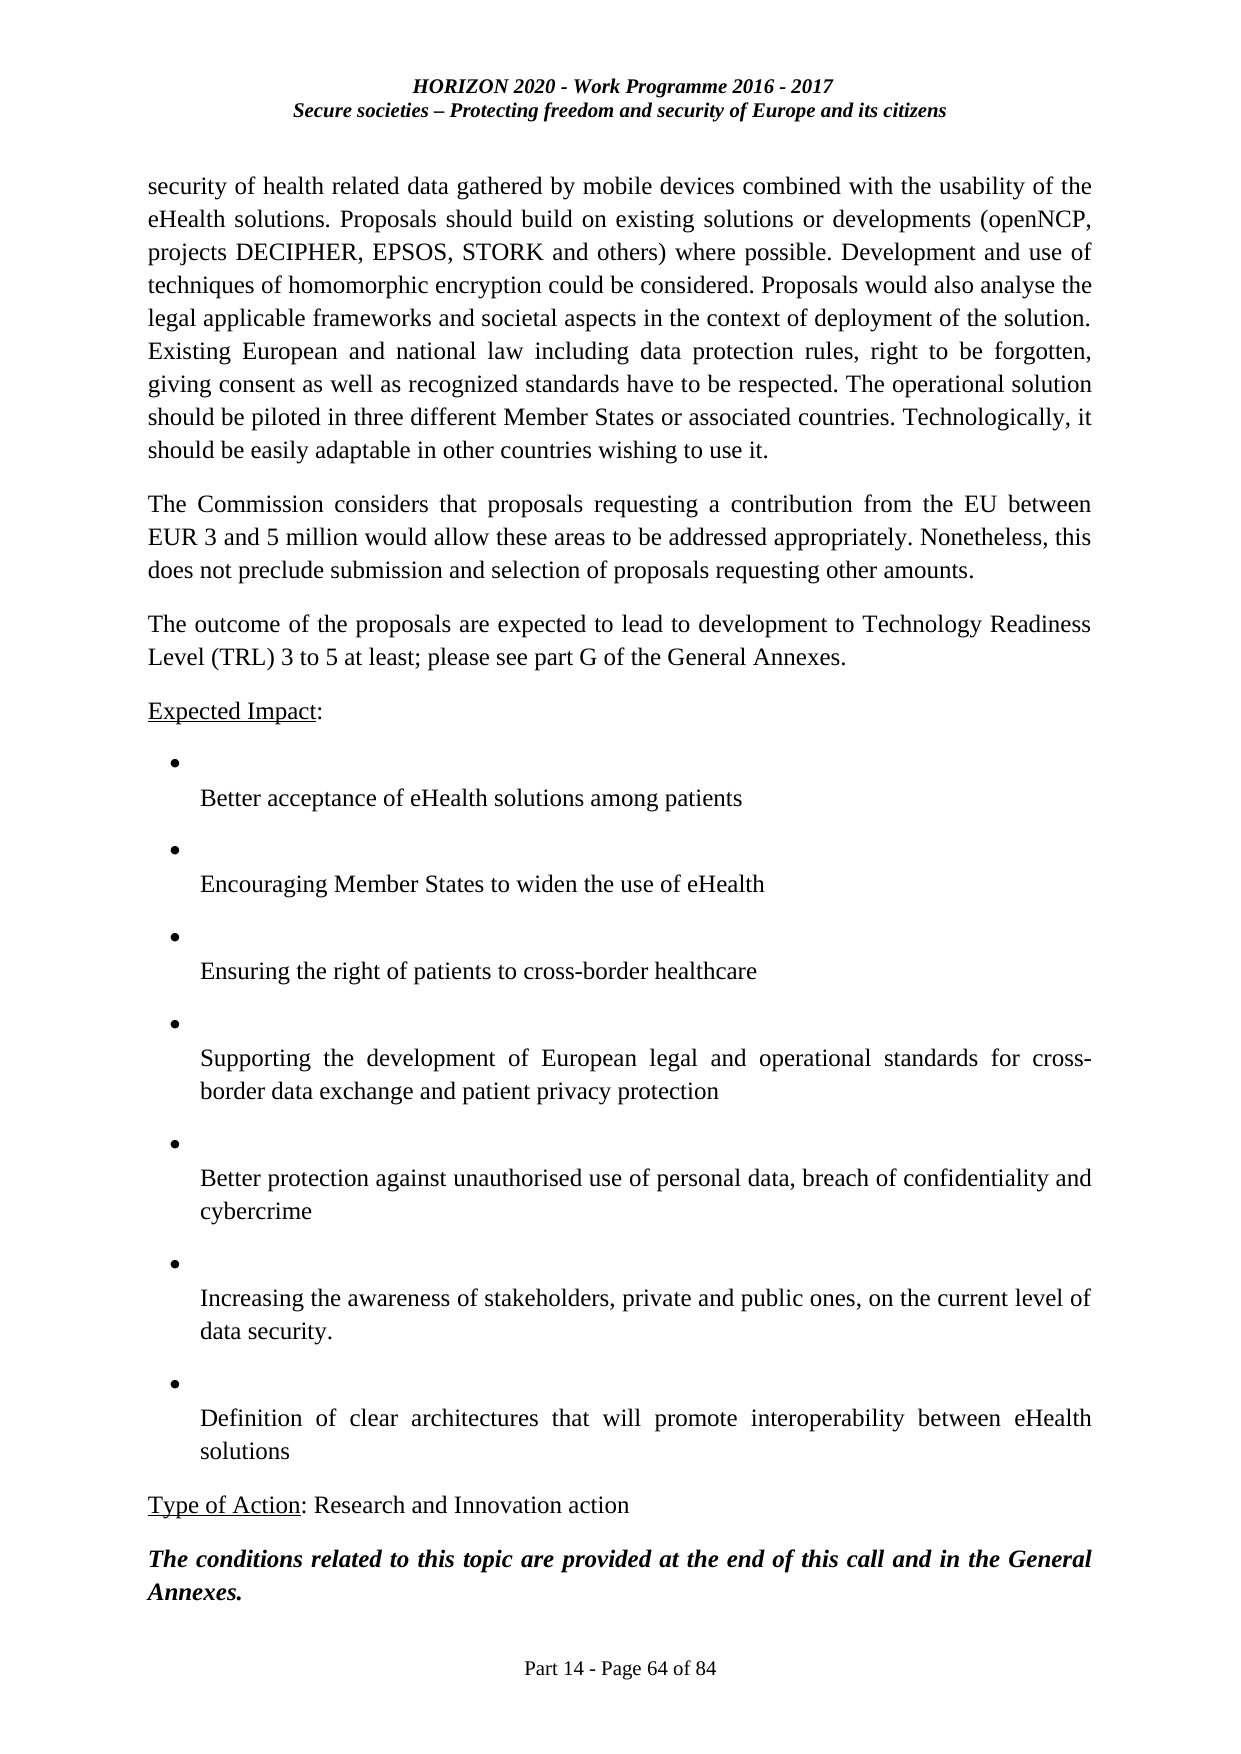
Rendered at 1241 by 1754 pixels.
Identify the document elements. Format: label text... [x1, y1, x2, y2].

text Expected Impact: [148, 696, 1093, 724]
list Better protection against unauthorised use of personal data, breach of confidentiality and cybercrime [181, 1130, 1093, 1225]
list Ensuring the right of patients to cross-border healthcare [181, 923, 1093, 985]
list Supporting the development of European legal and operational standards for cross-border data exchange and patient privacy protection [181, 1010, 1093, 1105]
list Better acceptance of eHealth solutions among patients [181, 749, 1093, 811]
list Definition of clear architectures that will promote interoperability between eHealth solutions [181, 1370, 1093, 1465]
text Type of Action: Research and Innovation action [148, 1490, 1093, 1518]
text The outcome of the proposals are expected to lead to development to Technology Readiness Level (TRL) 3 to 5 at least; please see part G of the General Annexes. [148, 609, 1093, 671]
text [148, 171, 1093, 464]
list Increasing the awareness of stakeholders, private and public ones, on the current level of data security. [181, 1250, 1093, 1345]
text The Commission considers that proposals requesting a contribution from the EU between EUR 3 and 5 million would allow these areas to be addressed appropriately. Nonetheless, this does not preclude submission and selection of proposals requesting other amounts. [148, 489, 1093, 584]
list Encouraging Member States to widen the use of eHealth [181, 836, 1093, 898]
text The conditions related to this topic are provided at the end of this call and in the General Annexes. [148, 1544, 1093, 1605]
